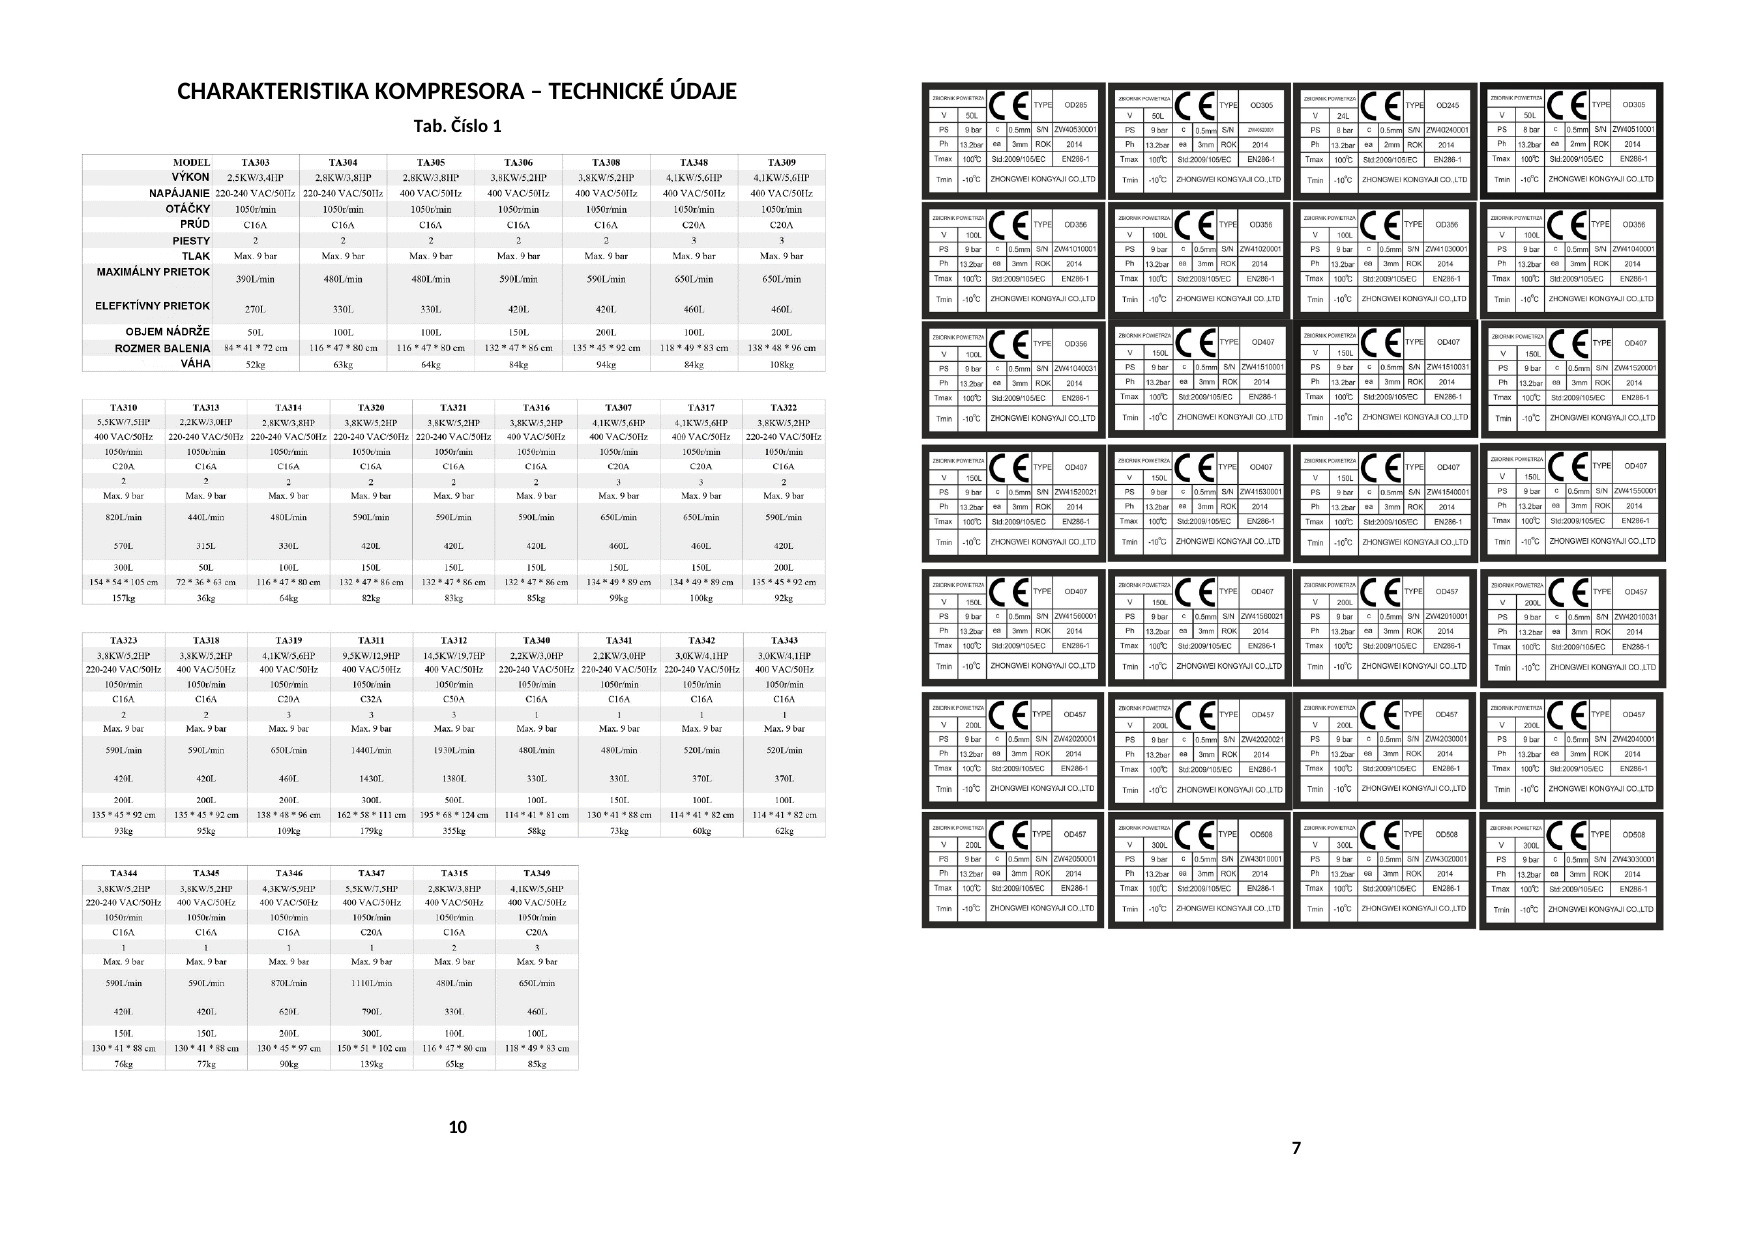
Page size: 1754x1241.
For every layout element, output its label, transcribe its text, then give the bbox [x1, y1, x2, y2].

picture [913, 75, 1679, 943]
text 7 [914, 1136, 1679, 1159]
picture [75, 145, 840, 1077]
text 10 [75, 1116, 840, 1139]
text Tab. Číslo 1 [75, 114, 840, 137]
text CHARAKTERISTIKA KOMPRESORA – TECHNICKÉ ÚDAJE [75, 75, 840, 106]
